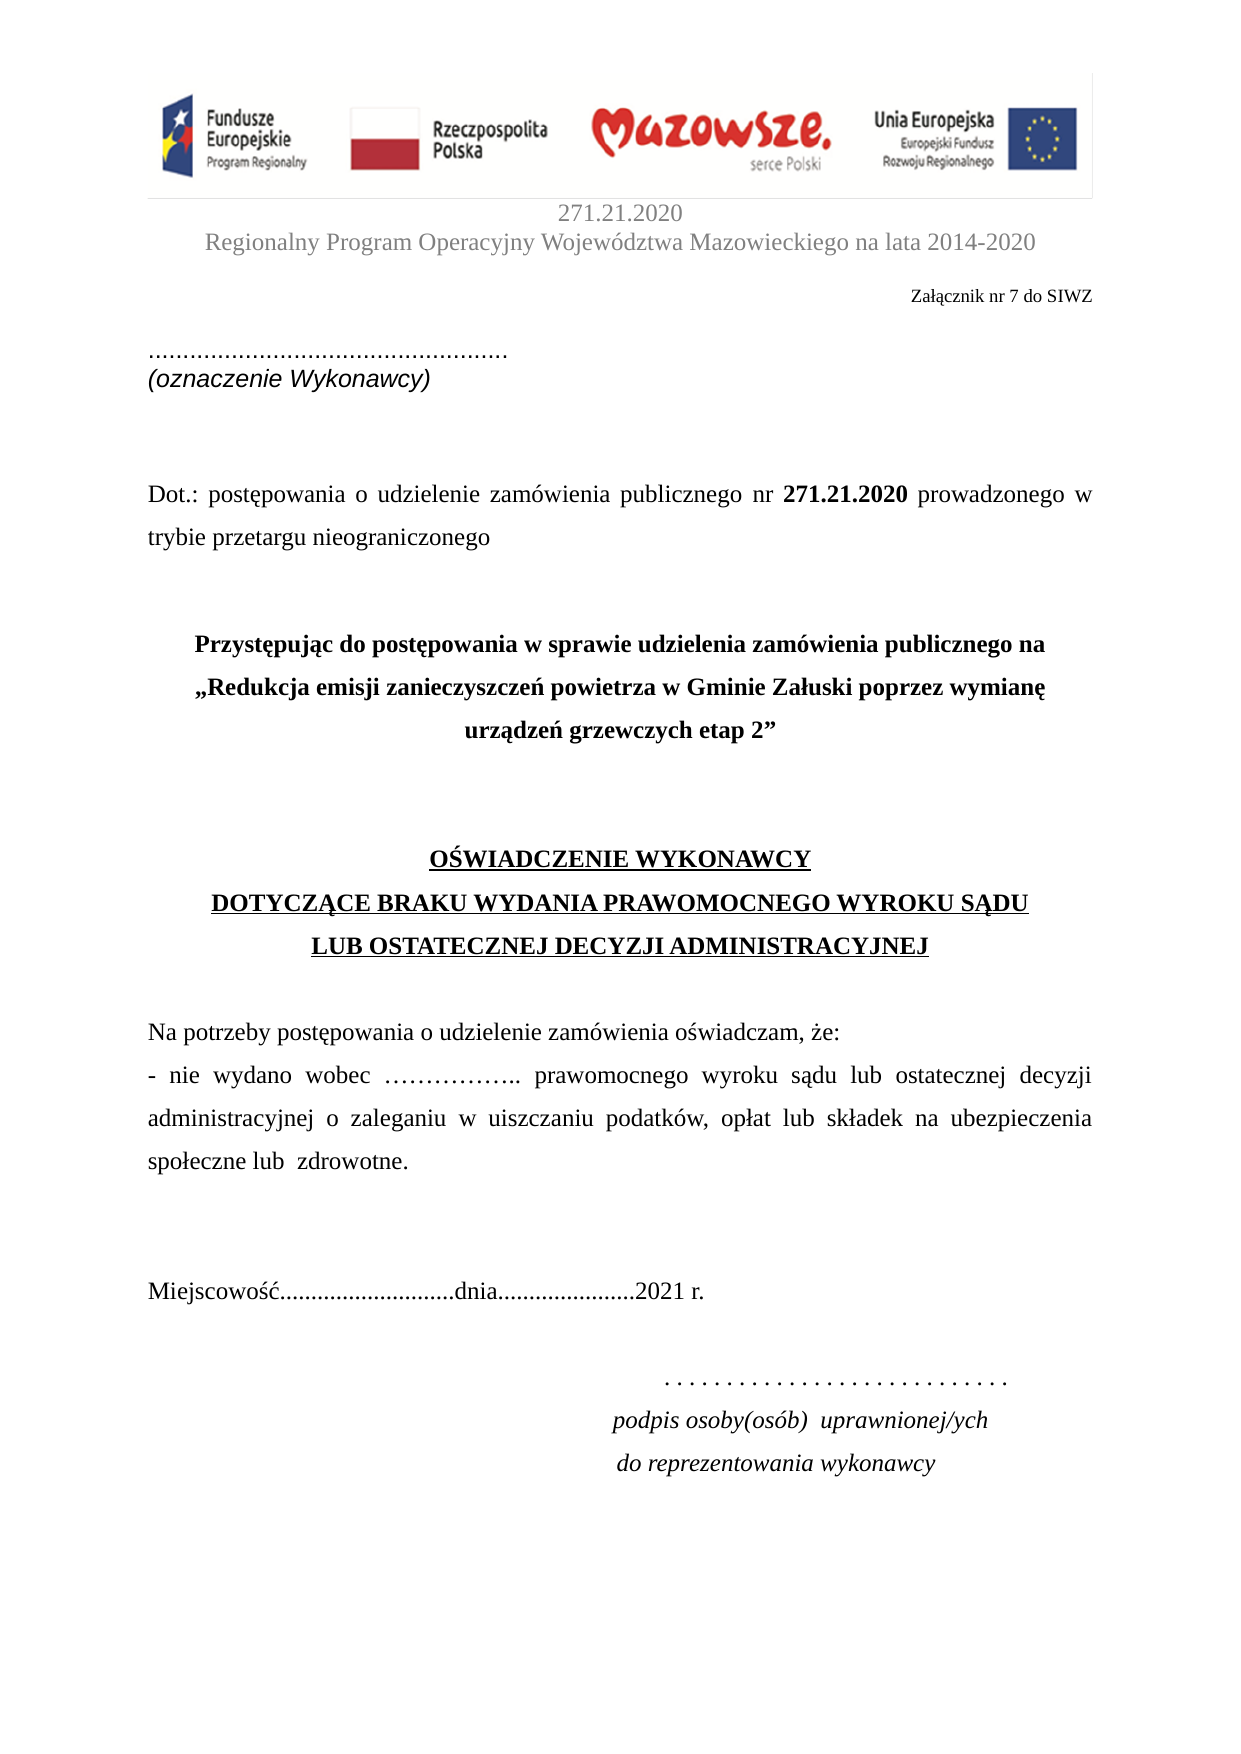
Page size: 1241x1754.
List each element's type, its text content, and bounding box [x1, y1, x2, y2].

text OŚWIADCZENIE WYKONAWCY [148, 844, 1093, 873]
text .................................................... [148, 335, 1093, 364]
text Miejscowość............................dnia......................2021 r. [148, 1276, 1093, 1304]
text Załącznik nr 7 do SIWZ [148, 285, 1093, 306]
text LUB OSTATECZNEJ DECYZJI ADMINISTRACYJNEJ [148, 931, 1093, 959]
text . . . . . . . . . . . . . . . . . . . . . . . . . . . . podpis osoby(osób) uprawnionej/ych [148, 1362, 1093, 1434]
picture [147, 73, 1093, 199]
text DOTYCZĄCE BRAKU WYDANIA PRAWOMOCNEGO WYROKU SĄDU [148, 888, 1093, 916]
text Dot.: postępowania o udzielenie zamówienia publicznego nr 271.21.2020 prowadzonego w trybie przetargu nieograniczonego [148, 479, 1093, 551]
text Przystępując do postępowania w sprawie udzielenia zamówienia publicznego na „Redukcja emisji zanieczyszczeń powietrza w Gminie Załuski poprzez wymianę urządzeń grzewczych etap 2” [148, 629, 1093, 787]
text - nie wydano wobec …………….. prawomocnego wyroku sądu lub ostatecznej decyzji administracyjnej o zaleganiu w uiszczaniu podatków, opłat lub składek na ubezpieczenia społeczne lub zdrowotne. [148, 1060, 1093, 1175]
text (oznaczenie Wykonawcy) [148, 364, 1093, 392]
text do reprezentowania wykonawcy [148, 1448, 1093, 1477]
text Na potrzeby postępowania o udzielenie zamówienia oświadczam, że: [148, 1017, 1093, 1046]
